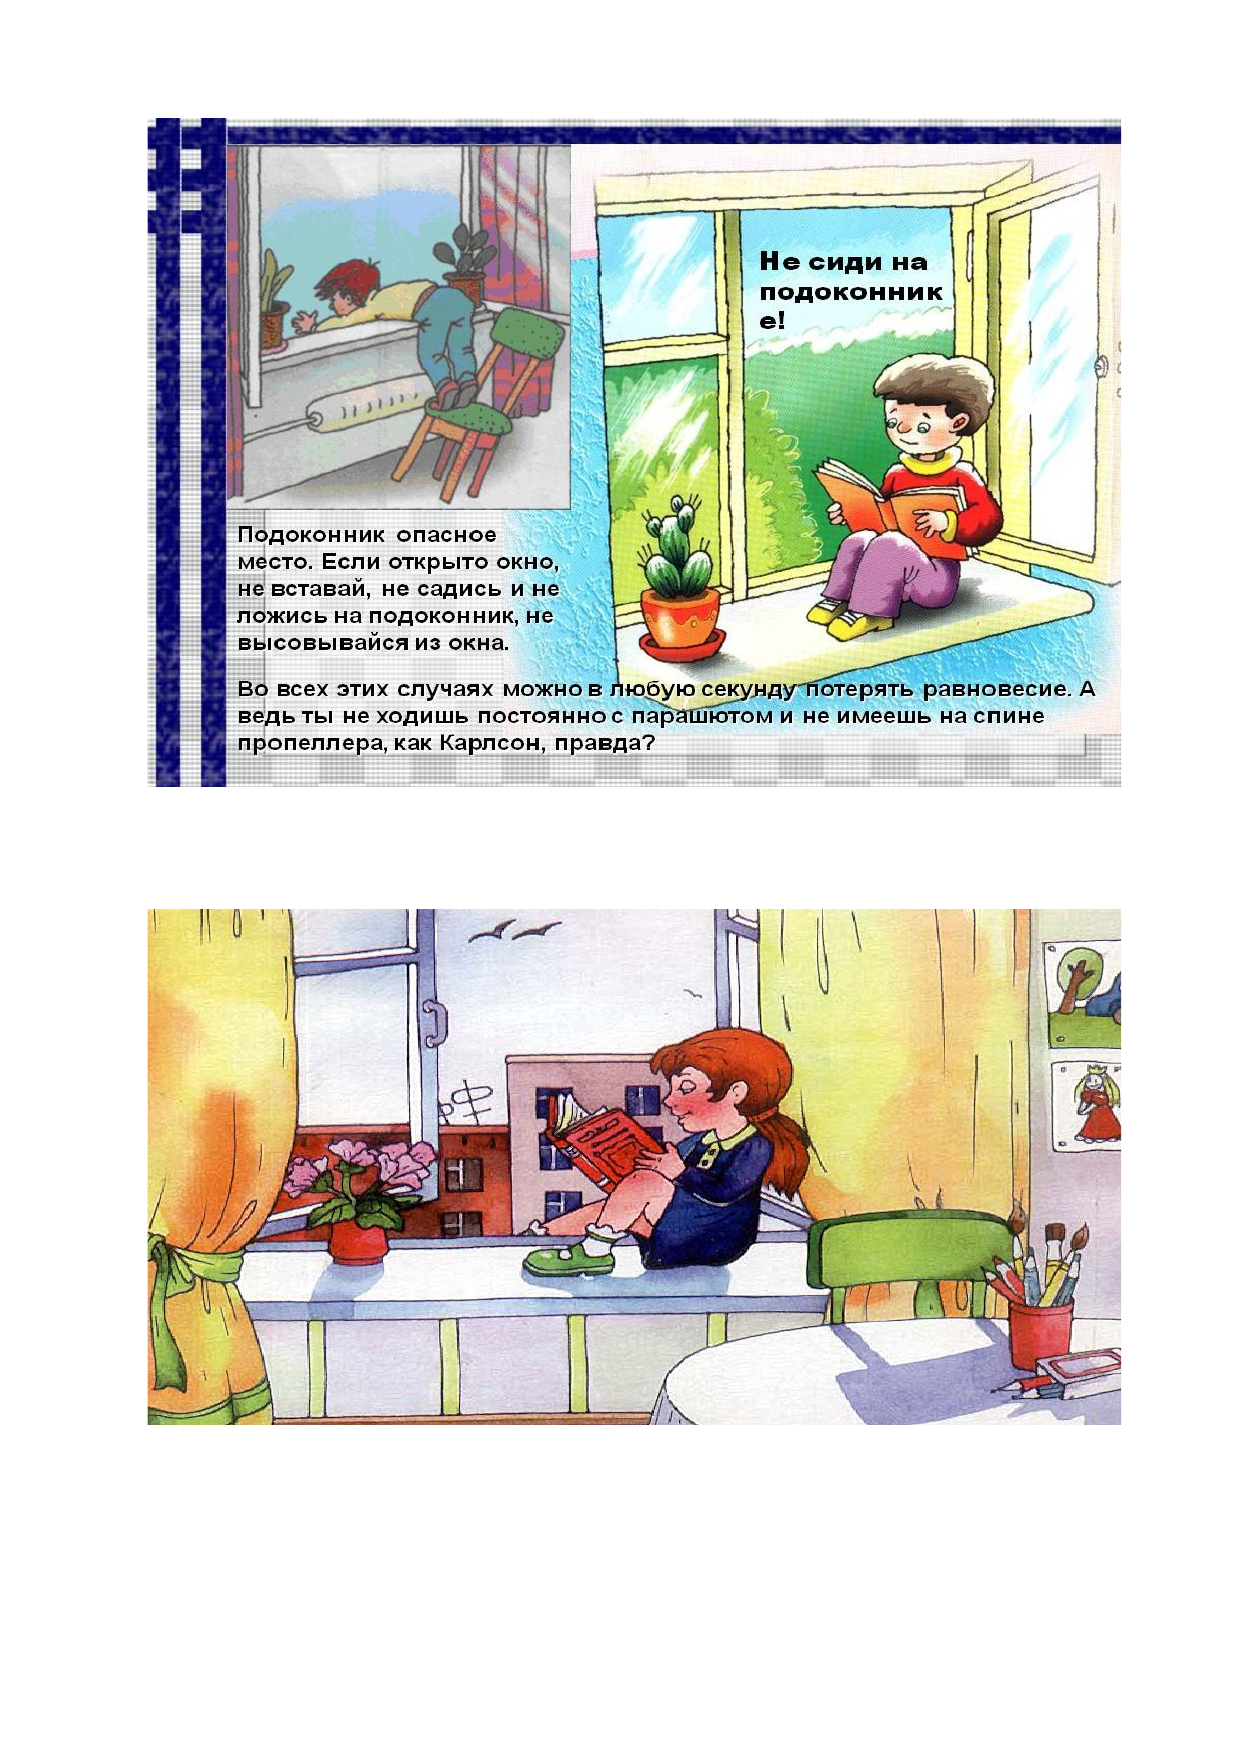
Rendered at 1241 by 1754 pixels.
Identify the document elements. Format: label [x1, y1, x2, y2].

picture [147, 118, 1122, 787]
picture [147, 909, 1122, 1425]
